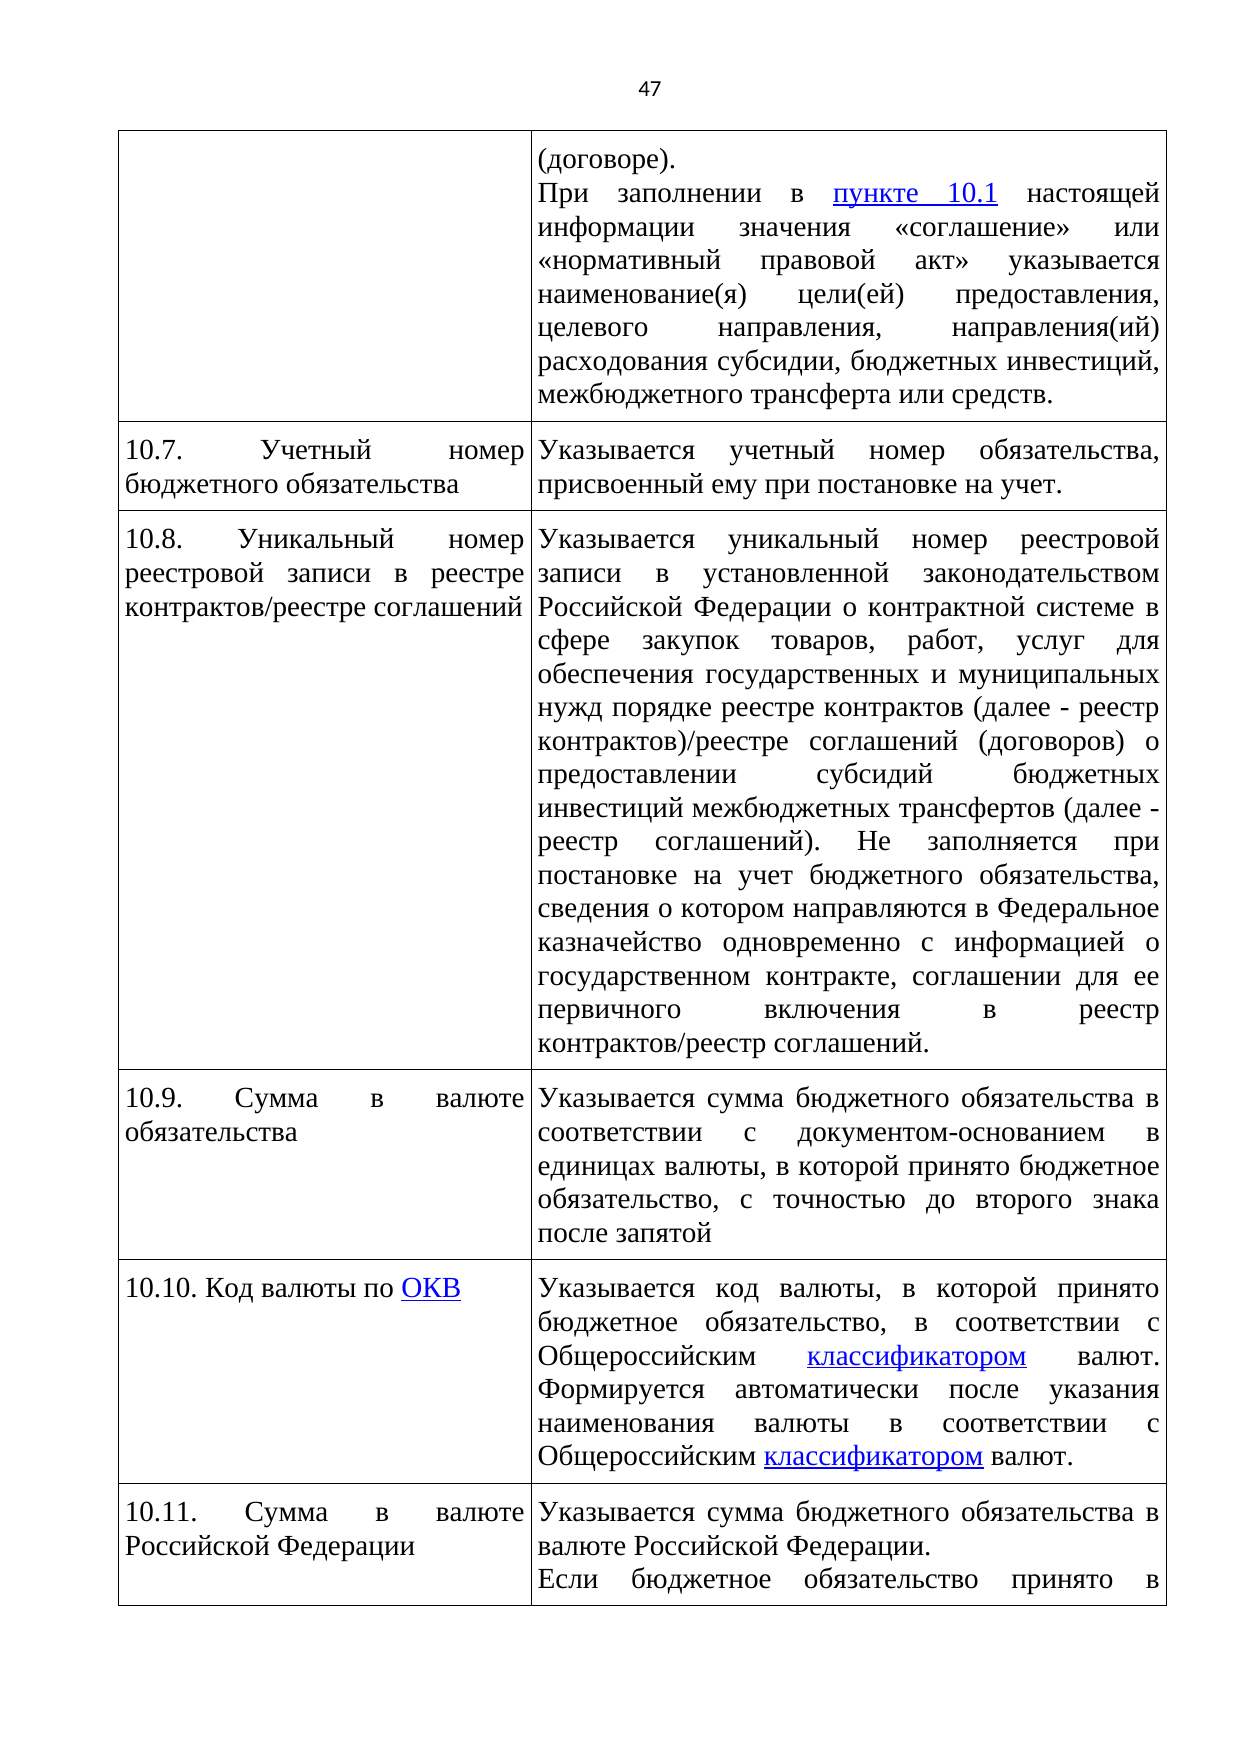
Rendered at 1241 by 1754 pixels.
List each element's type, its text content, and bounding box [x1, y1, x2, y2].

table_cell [119, 1484, 531, 1605]
table_cell Указывается учетный номер обязательства, присвоенный ему при постановке на учет. [532, 422, 1166, 510]
table_cell 10.7. Учетный номер бюджетного обязательства [119, 422, 531, 510]
table_cell 10.8. Уникальный номер реестровой записи в реестре контрактов/реестре соглашений [119, 511, 531, 1069]
table_cell Указывается сумма бюджетного обязательства в соответствии с документом-основанием в единицах валюты, в которой принято бюджетное обязательство, с точностью до второго знака после запятой [532, 1070, 1166, 1259]
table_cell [532, 1484, 1166, 1605]
table_cell 10.10. Код валюты по ОКВ [119, 1260, 531, 1482]
table_cell 10.9. Сумма в валюте обязательства [119, 1070, 531, 1259]
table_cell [119, 131, 531, 421]
table_cell Указывается код валюты, в которой принято бюджетное обязательство, в соответствии с Общероссийским классификатором валют. Формируется автоматически после указания наименования валюты в соответствии с Общероссийским классификатором валют. [532, 1260, 1166, 1482]
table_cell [532, 131, 1166, 421]
table_cell Указывается уникальный номер реестровой записи в установленной законодательством Российской Федерации о контрактной системе в сфере закупок товаров, работ, услуг для обеспечения государственных и муниципальных нужд порядке реестре контрактов (далее - реестр контрактов)/реестре соглашений (договоров) о предоставлении субсидий бюджетных инвестиций межбюджетных трансфертов (далее - реестр соглашений). Не заполняется при постановке на учет бюджетного обязательства, сведения о котором направляются в Федеральное казначейство одновременно с информацией о государственном контракте, соглашении для ее первичного включения в реестр контрактов/реестр соглашений. [532, 511, 1166, 1069]
